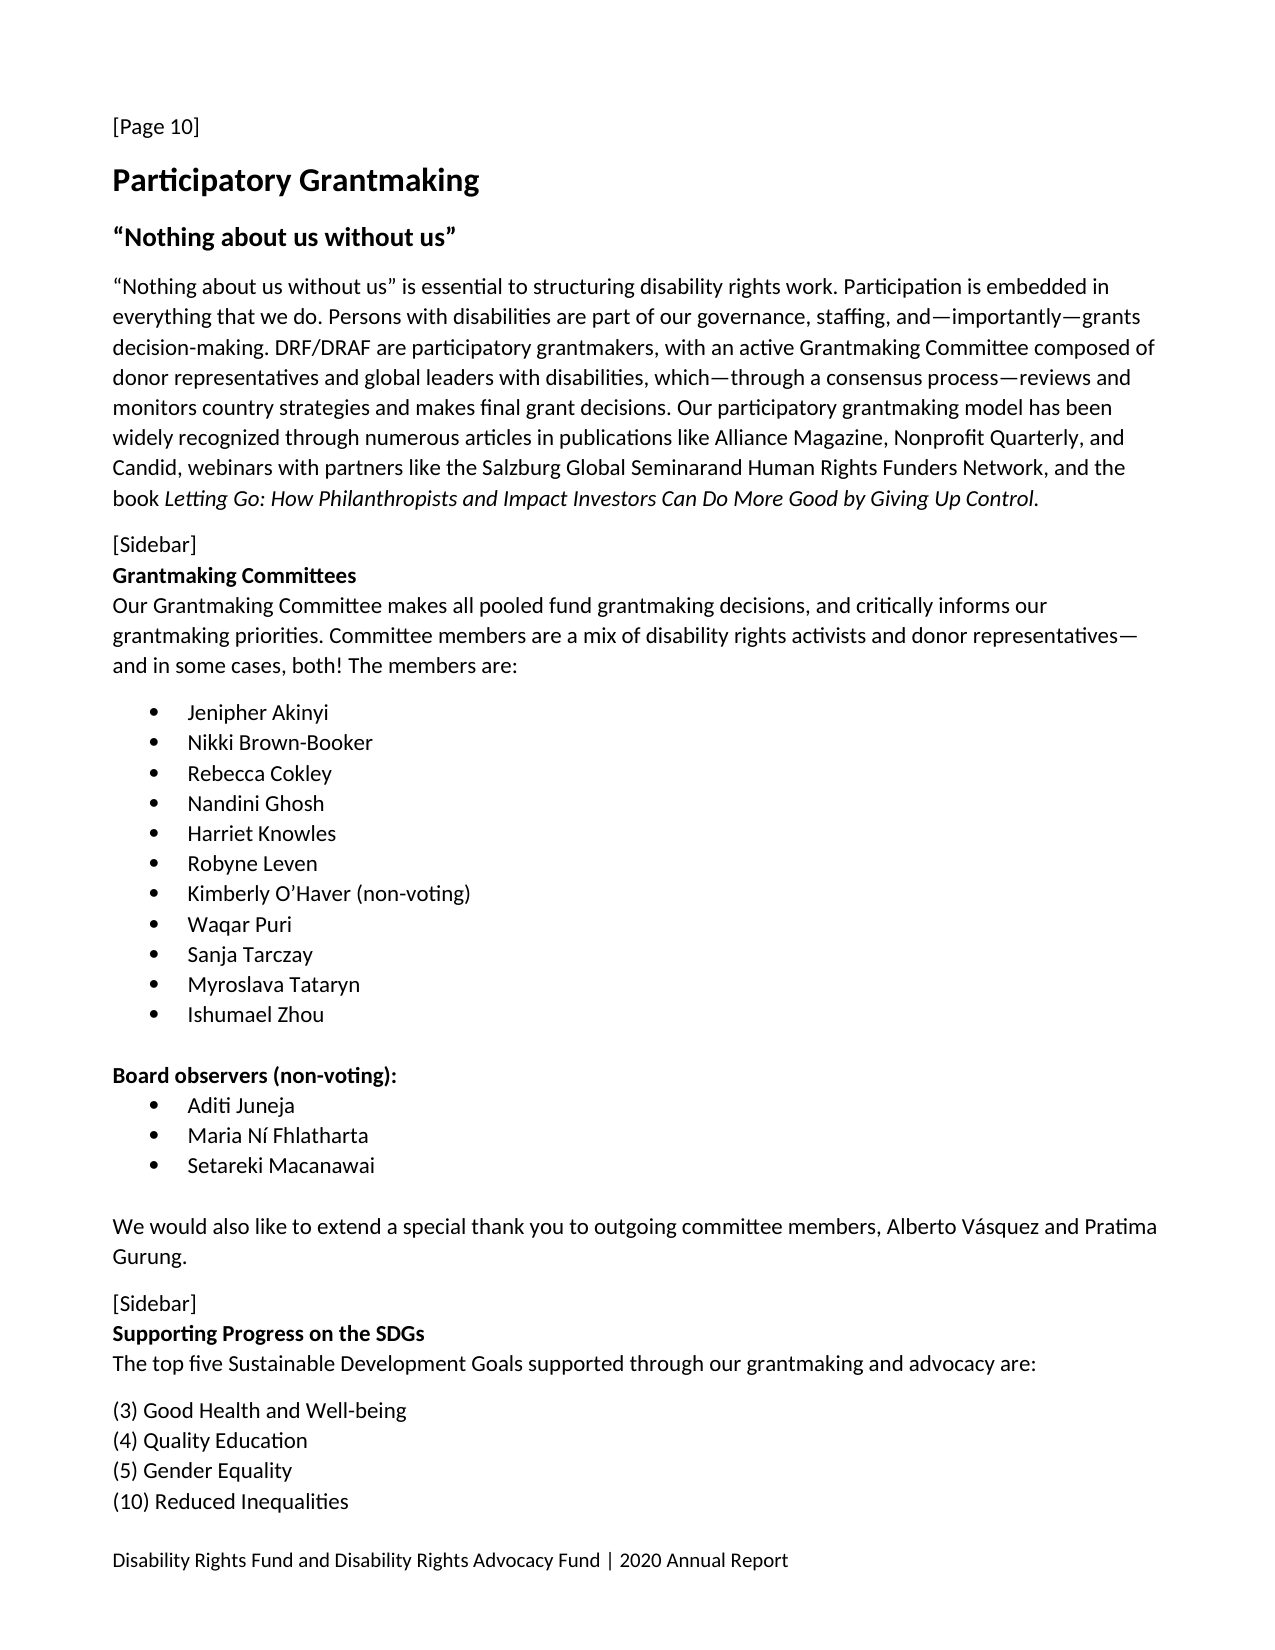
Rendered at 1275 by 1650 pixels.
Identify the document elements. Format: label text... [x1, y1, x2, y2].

list Kimberly O’Haver (non-voting) [150, 879, 1162, 908]
list Nikki Brown-Booker [150, 728, 1162, 757]
text (5) Gender Equality [112, 1457, 1162, 1485]
text Grantmaking Committees [112, 561, 1162, 589]
text Our Grantmaking Committee makes all pooled fund grantmaking decisions, and critically informs our grantmaking priorities. Committee members are a mix of disability rights activists and donor representatives—and in some cases, both! The members are: [112, 591, 1162, 679]
text (10) Reduced Inequalities [112, 1487, 1162, 1515]
list Rebecca Cokley [150, 759, 1162, 787]
list Robyne Leven [150, 849, 1162, 877]
text [Sidebar] [112, 531, 1162, 559]
list Setareki Macanawai [150, 1151, 1162, 1179]
list Jenipher Akinyi [150, 698, 1162, 726]
text [Page 10] [112, 112, 1162, 141]
list Nandini Ghosh [150, 789, 1162, 817]
text The top five Sustainable Development Goals supported through our grantmaking and advocacy are: [112, 1349, 1162, 1377]
text “Nothing about us without us” [112, 220, 1162, 253]
list Myroslava Tataryn [150, 970, 1162, 998]
text (3) Good Health and Well-being [112, 1396, 1162, 1424]
text (4) Quality Education [112, 1426, 1162, 1454]
list Harriet Knowles [150, 819, 1162, 847]
list Sanja Tarczay [150, 940, 1162, 968]
text [Sidebar] [112, 1289, 1162, 1317]
list Maria Ní Fhlatharta [150, 1121, 1162, 1149]
list Waqar Puri [150, 910, 1162, 938]
text We would also like to extend a special thank you to outgoing committee members, Alberto Vásquez and Pratima Gurung. [112, 1212, 1162, 1270]
text “Nothing about us without us” is essential to structuring disability rights work. Participation is embedded in everything that we do. Persons with disabilities are part of our governance, staffing, and—importantly—grants decision-making. DRF/DRAF are participatory grantmakers, with an active Grantmaking Committee composed of donor representatives and global leaders with disabilities, which—through a consensus process—reviews and monitors country strategies and makes final grant decisions. Our participatory grantmaking model has been widely recognized through numerous articles in publications like Alliance Magazine, Nonprofit Quarterly, and Candid, webinars with partners like the Salzburg Global Seminarand Human Rights Funders Network, and the book Letting Go: How Philanthropists and Impact Investors Can Do More Good by Giving Up Control. [112, 272, 1162, 512]
list Ishumael Zhou [150, 1000, 1162, 1028]
text Board observers (non-voting): [112, 1061, 1162, 1089]
list Aditi Juneja [150, 1091, 1162, 1119]
text Participatory Grantmaking [112, 159, 1162, 200]
text Supporting Progress on the SDGs [112, 1319, 1162, 1347]
